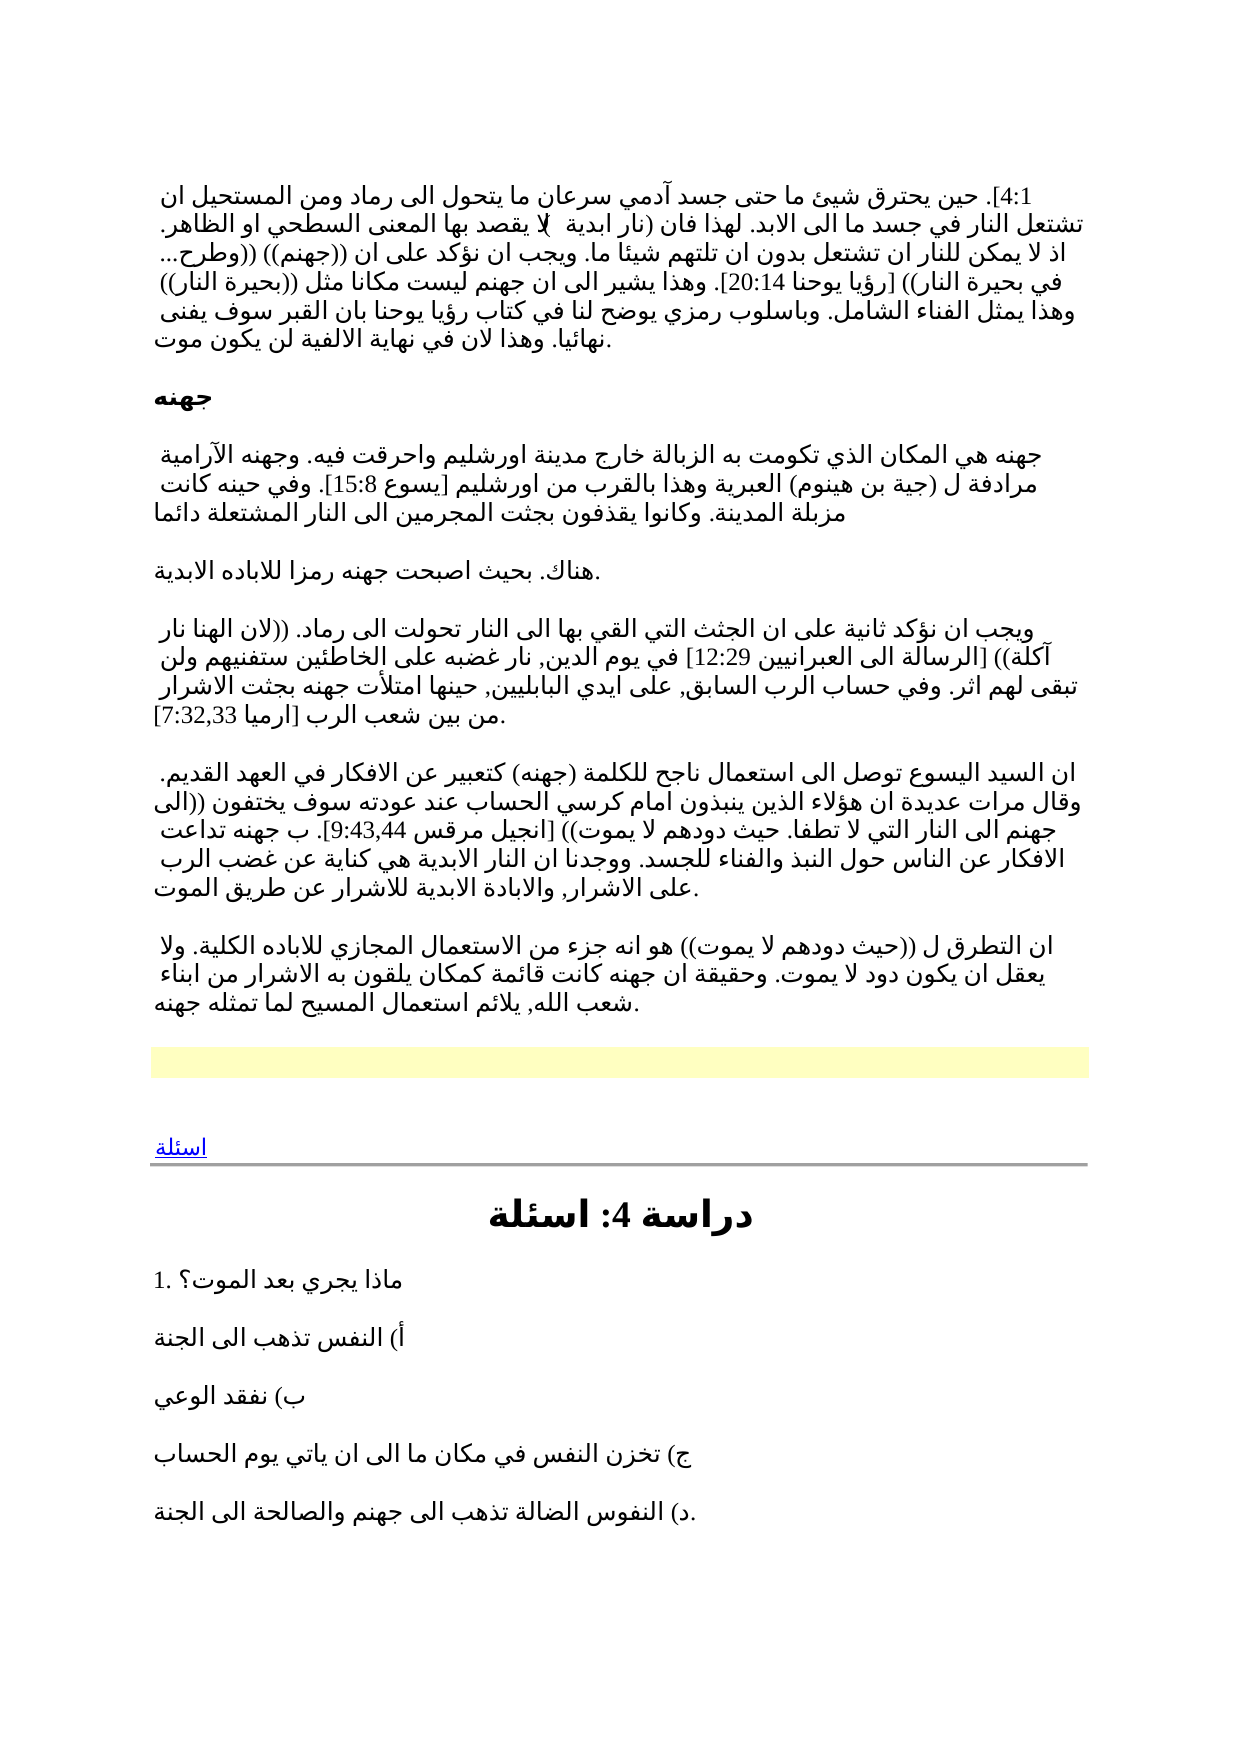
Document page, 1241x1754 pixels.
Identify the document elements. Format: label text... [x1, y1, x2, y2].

table_header [151, 1047, 1089, 1078]
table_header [151, 1191, 1089, 1556]
table_header اسئلة [151, 1131, 1089, 1163]
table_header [151, 150, 1089, 1018]
